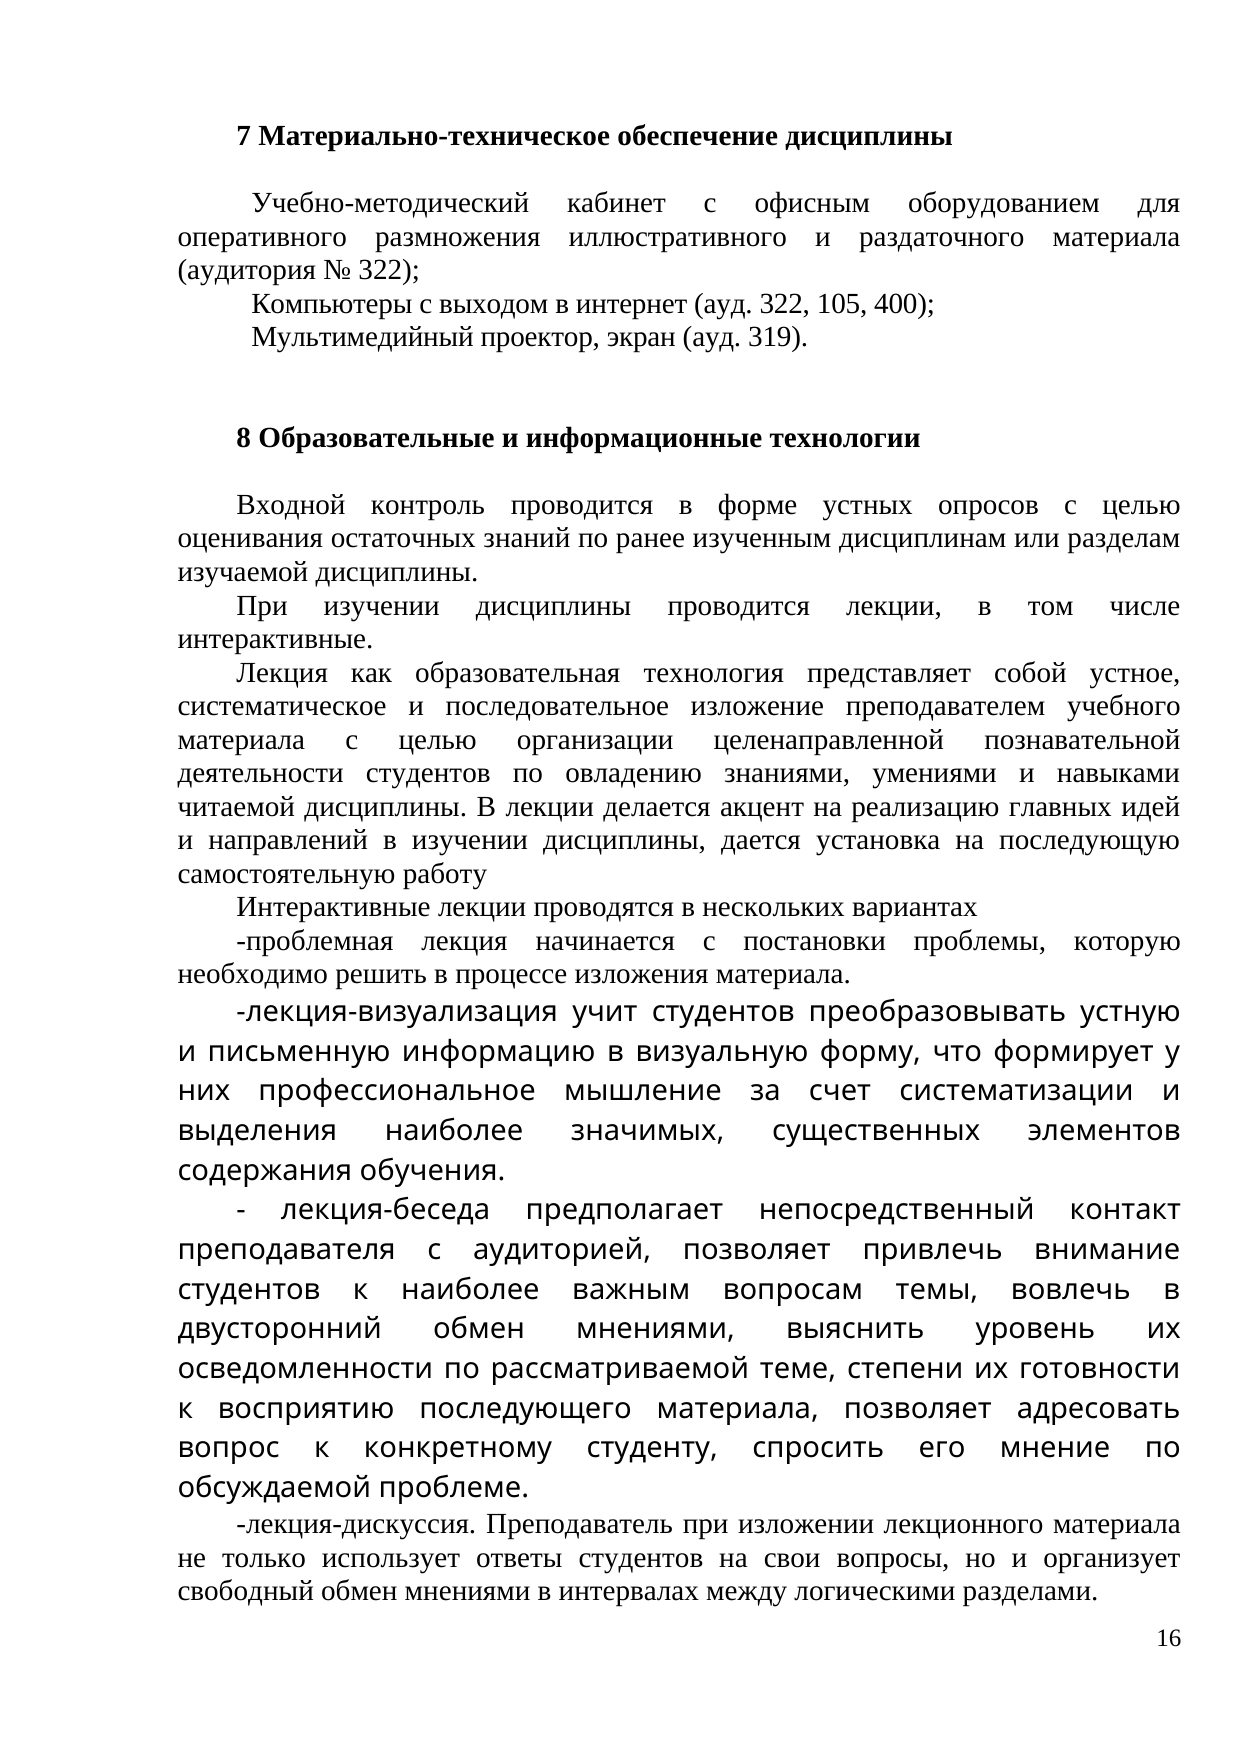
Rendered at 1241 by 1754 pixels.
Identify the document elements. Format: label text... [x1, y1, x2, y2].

text Лекция как образовательная технология представляет собой устное, систематическое и последовательное изложение преподавателем учебного материала с целью организации целенаправленной познавательной деятельности студентов по овладению знаниями, умениями и навыками читаемой дисциплины. В лекции делается акцент на реализацию главных идей и направлений в изучении дисциплины, дается установка на последующую самостоятельную работу [177, 655, 1181, 889]
text - лекция-беседа предполагает непосредственный контакт преподавателя с аудиторией, позволяет привлечь внимание студентов к наиболее важным вопросам темы, вовлечь в двусторонний обмен мнениями, выяснить уровень их осведомленности по рассматриваемой теме, степени их готовности к восприятию последующего материала, позволяет адресовать вопрос к конкретному студенту, спросить его мнение по обсуждаемой проблеме. [177, 1189, 1181, 1506]
text Мультимедийный проектор, экран (ауд. 319). [177, 319, 1181, 353]
text Учебно-методический кабинет с офисным оборудованием для оперативного размножения иллюстративного и раздаточного материала (аудитория № 322); [177, 185, 1181, 286]
text Входной контроль проводится в форме устных опросов с целью оценивания остаточных знаний по ранее изученным дисциплинам или разделам изучаемой дисциплины. [177, 487, 1181, 588]
text -проблемная лекция начинается с постановки проблемы, которую необходимо решить в процессе изложения материала. [177, 923, 1181, 990]
text 7 Материально-техническое обеспечение дисциплины [177, 118, 1181, 152]
text 8 Образовательные и информационные технологии [177, 420, 1181, 453]
text При изучении дисциплины проводится лекции, в том числе интерактивные. [177, 588, 1181, 655]
text -лекция-дискуссия. Преподаватель при изложении лекционного материала не только использует ответы студентов на свои вопросы, но и организует свободный обмен мнениями в интервалах между логическими разделами. [177, 1506, 1181, 1607]
text Интерактивные лекции проводятся в нескольких вариантах [177, 889, 1181, 923]
text Компьютеры с выходом в интернет (ауд. 322, 105, 400); [177, 286, 1181, 319]
text -лекция-визуализация учит студентов преобразовывать устную и письменную информацию в визуальную форму, что формирует у них профессиональное мышление за счет систематизации и выделения наиболее значимых, существенных элементов содержания обучения. [177, 990, 1181, 1189]
